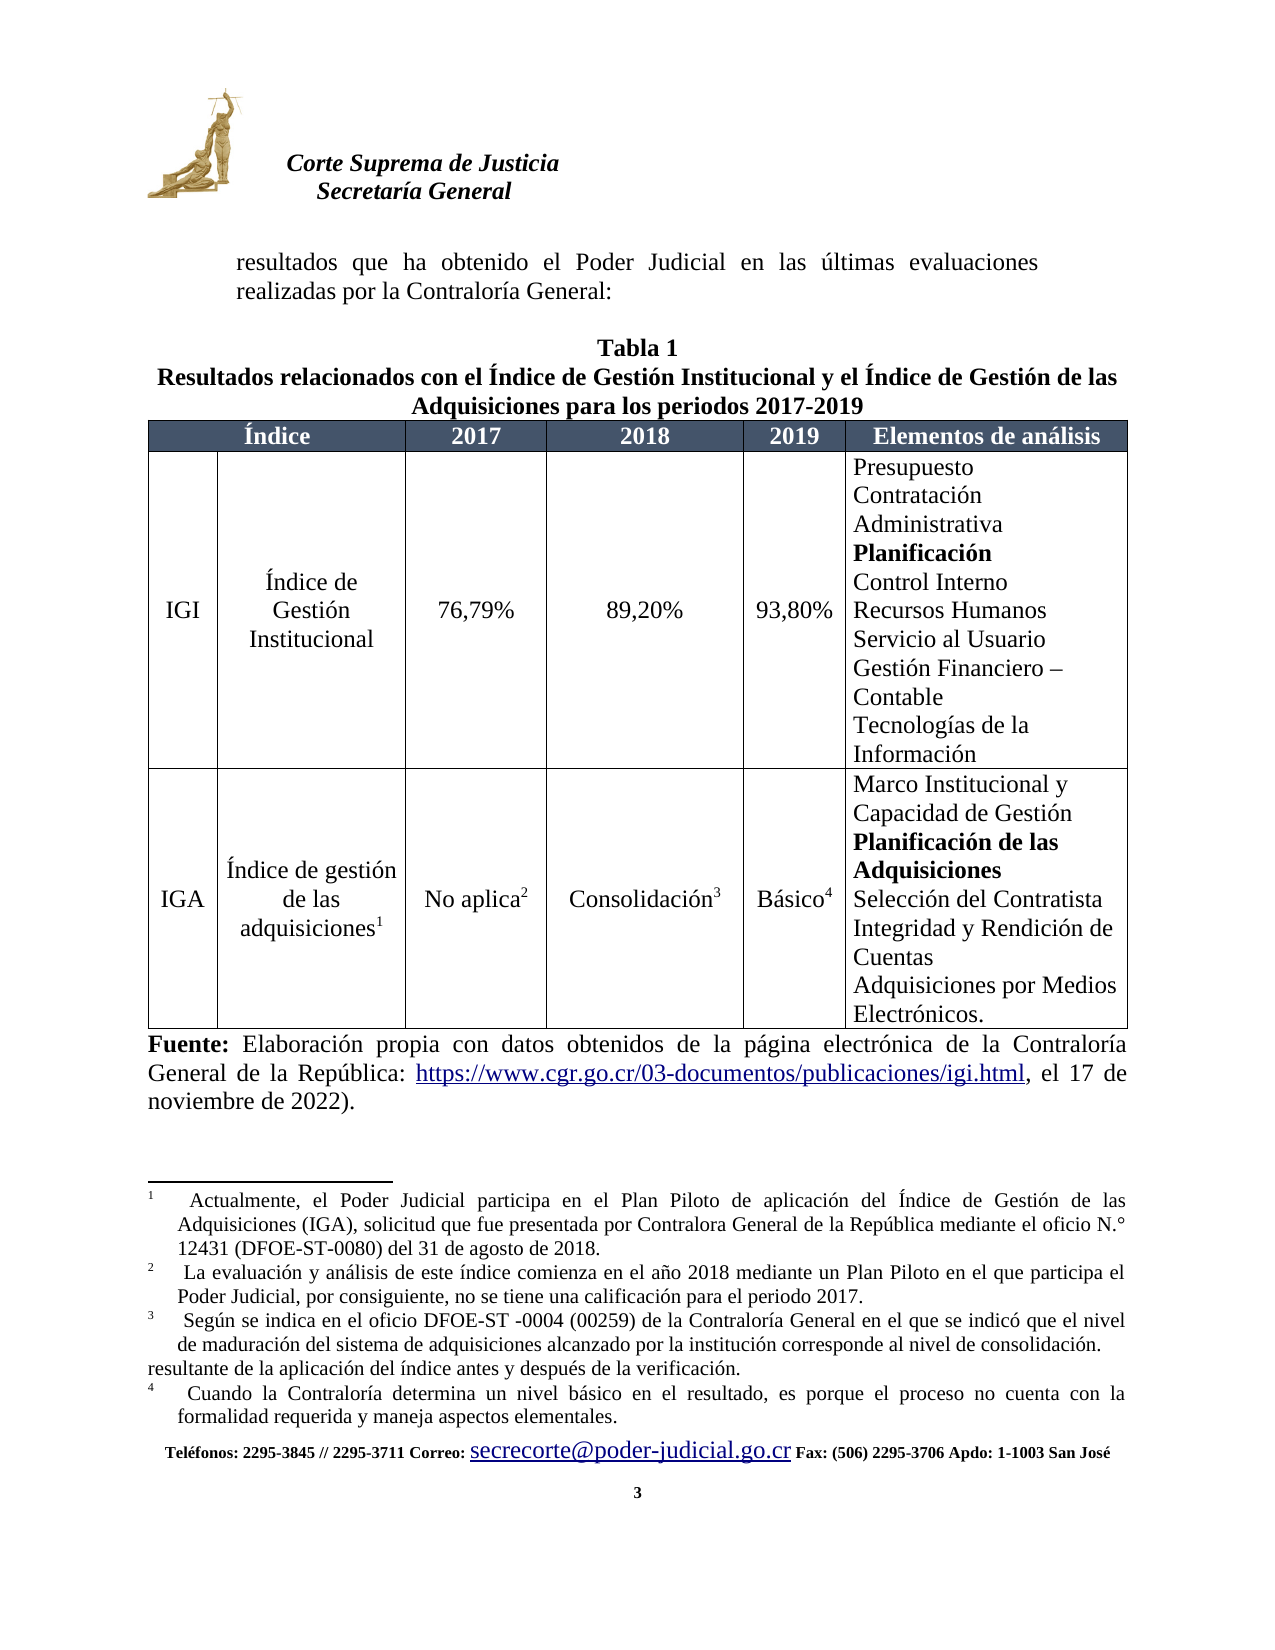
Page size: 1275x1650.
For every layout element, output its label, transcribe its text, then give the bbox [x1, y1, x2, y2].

table_header Índice [149, 421, 405, 451]
table_cell 93,80% [744, 452, 845, 768]
table_cell No aplica [406, 769, 546, 1028]
table_header 2017 [406, 421, 546, 451]
text Resultados relacionados con el Índice de Gestión Institucional y el Índice de Gestión de las Adquisiciones para los periodos 2017-2019 [148, 362, 1127, 419]
table_cell 76,79% [406, 452, 546, 768]
picture [147, 88, 246, 198]
table_cell Índice de gestión de las adquisiciones [218, 769, 405, 1028]
table_header 2019 [744, 421, 845, 451]
table_header Elementos de análisis [846, 421, 1127, 451]
table_cell Básico [744, 769, 845, 1028]
table_cell Marco Institucional y Capacidad de Gestión Planificación de las Adquisiciones Selección del Contratista Integridad y Rendición de Cuentas Adquisiciones por Medios Electrónicos. [846, 769, 1127, 1028]
table_cell Consolidación [547, 769, 743, 1028]
table_header 2018 [547, 421, 743, 451]
table_cell Presupuesto Contratación Administrativa Planificación Control Interno Recursos Humanos Servicio al Usuario Gestión Financiero – Contable Tecnologías de la Información [846, 452, 1127, 768]
text Tabla 1 [148, 333, 1127, 362]
table_cell Índice de Gestión Institucional [218, 452, 405, 768]
table_cell 89,20% [547, 452, 743, 768]
text Fuente: Elaboración propia con datos obtenidos de la página electrónica de la Contraloría General de la República: https://www.cgr.go.cr/03-documentos/publicaciones/igi.html, el 17 de noviembre de 2022). [148, 1029, 1127, 1115]
table_cell IGI [149, 452, 217, 768]
table_cell IGA [149, 769, 217, 1028]
